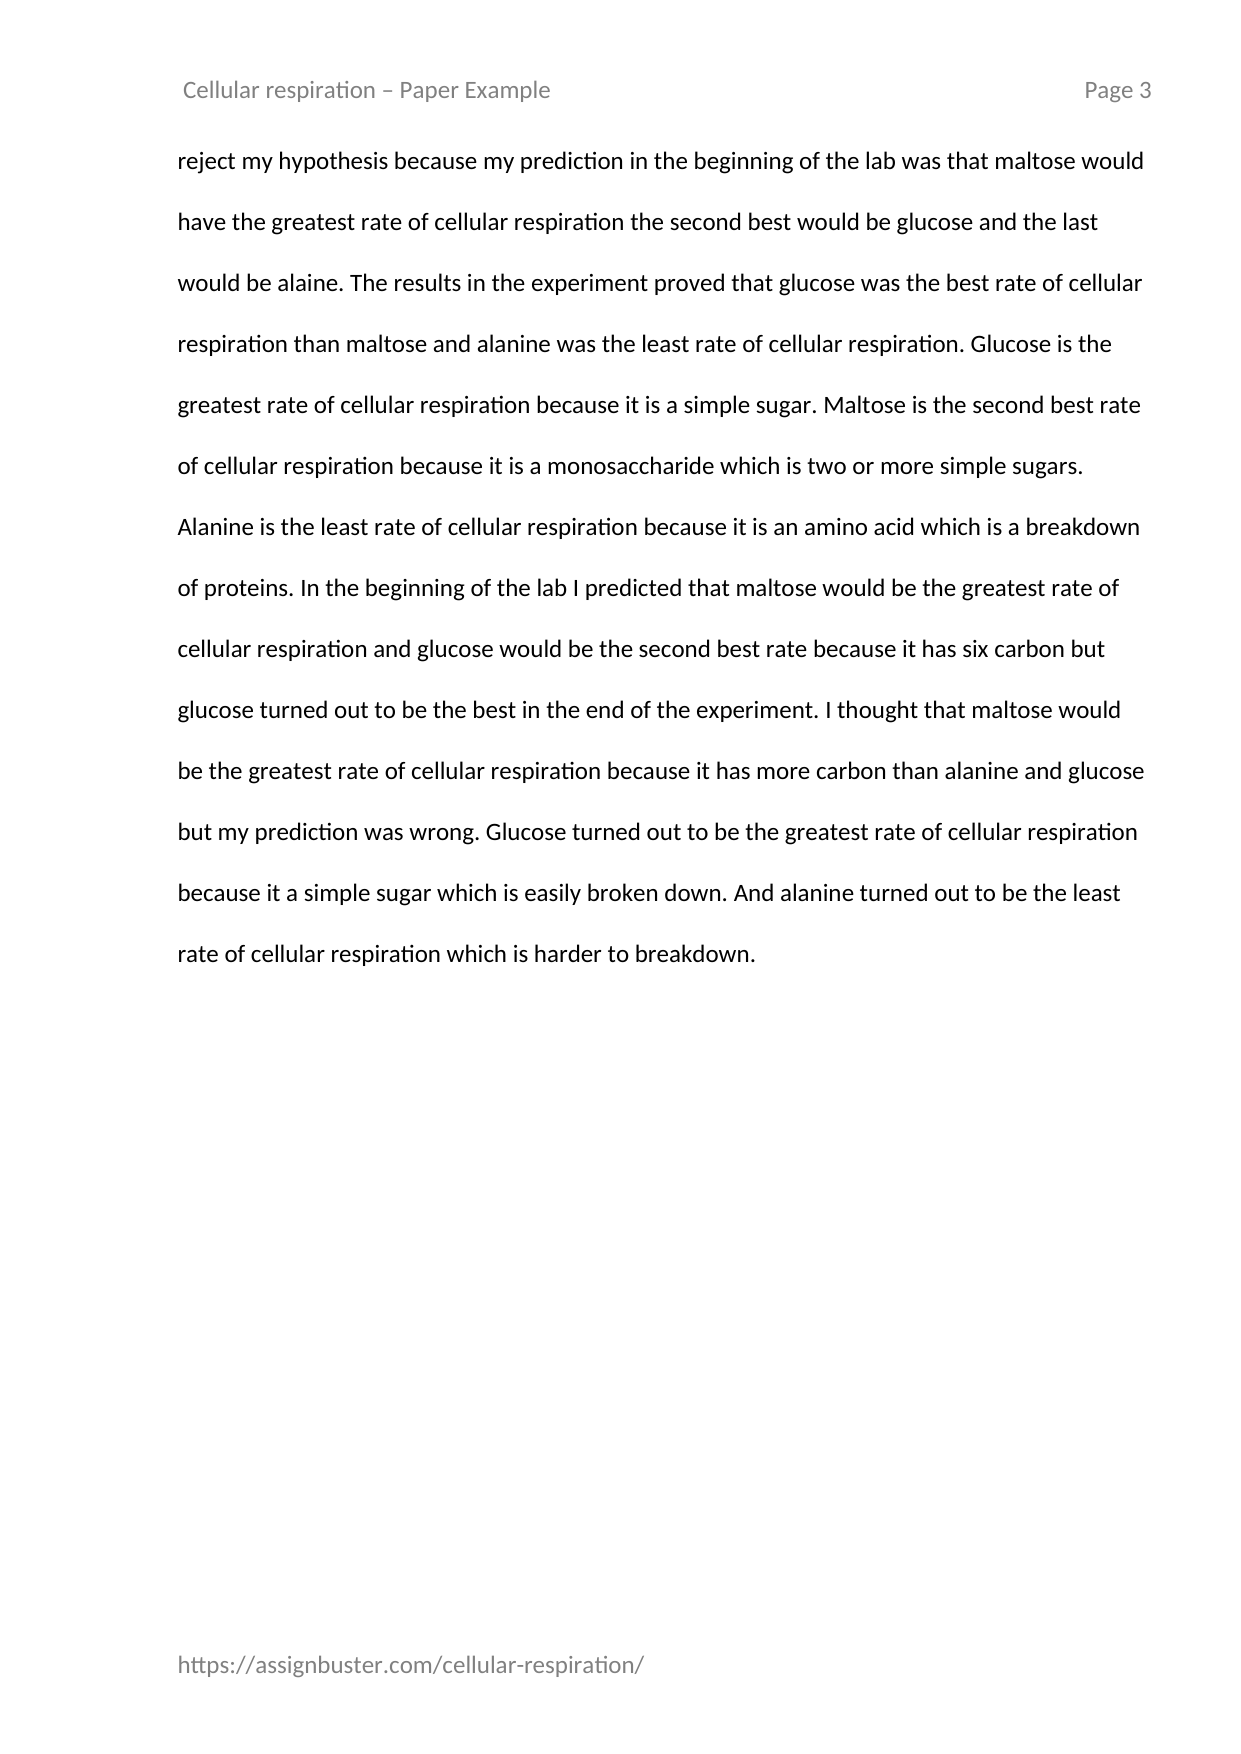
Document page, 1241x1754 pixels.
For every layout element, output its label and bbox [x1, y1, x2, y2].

text [177, 145, 1152, 969]
